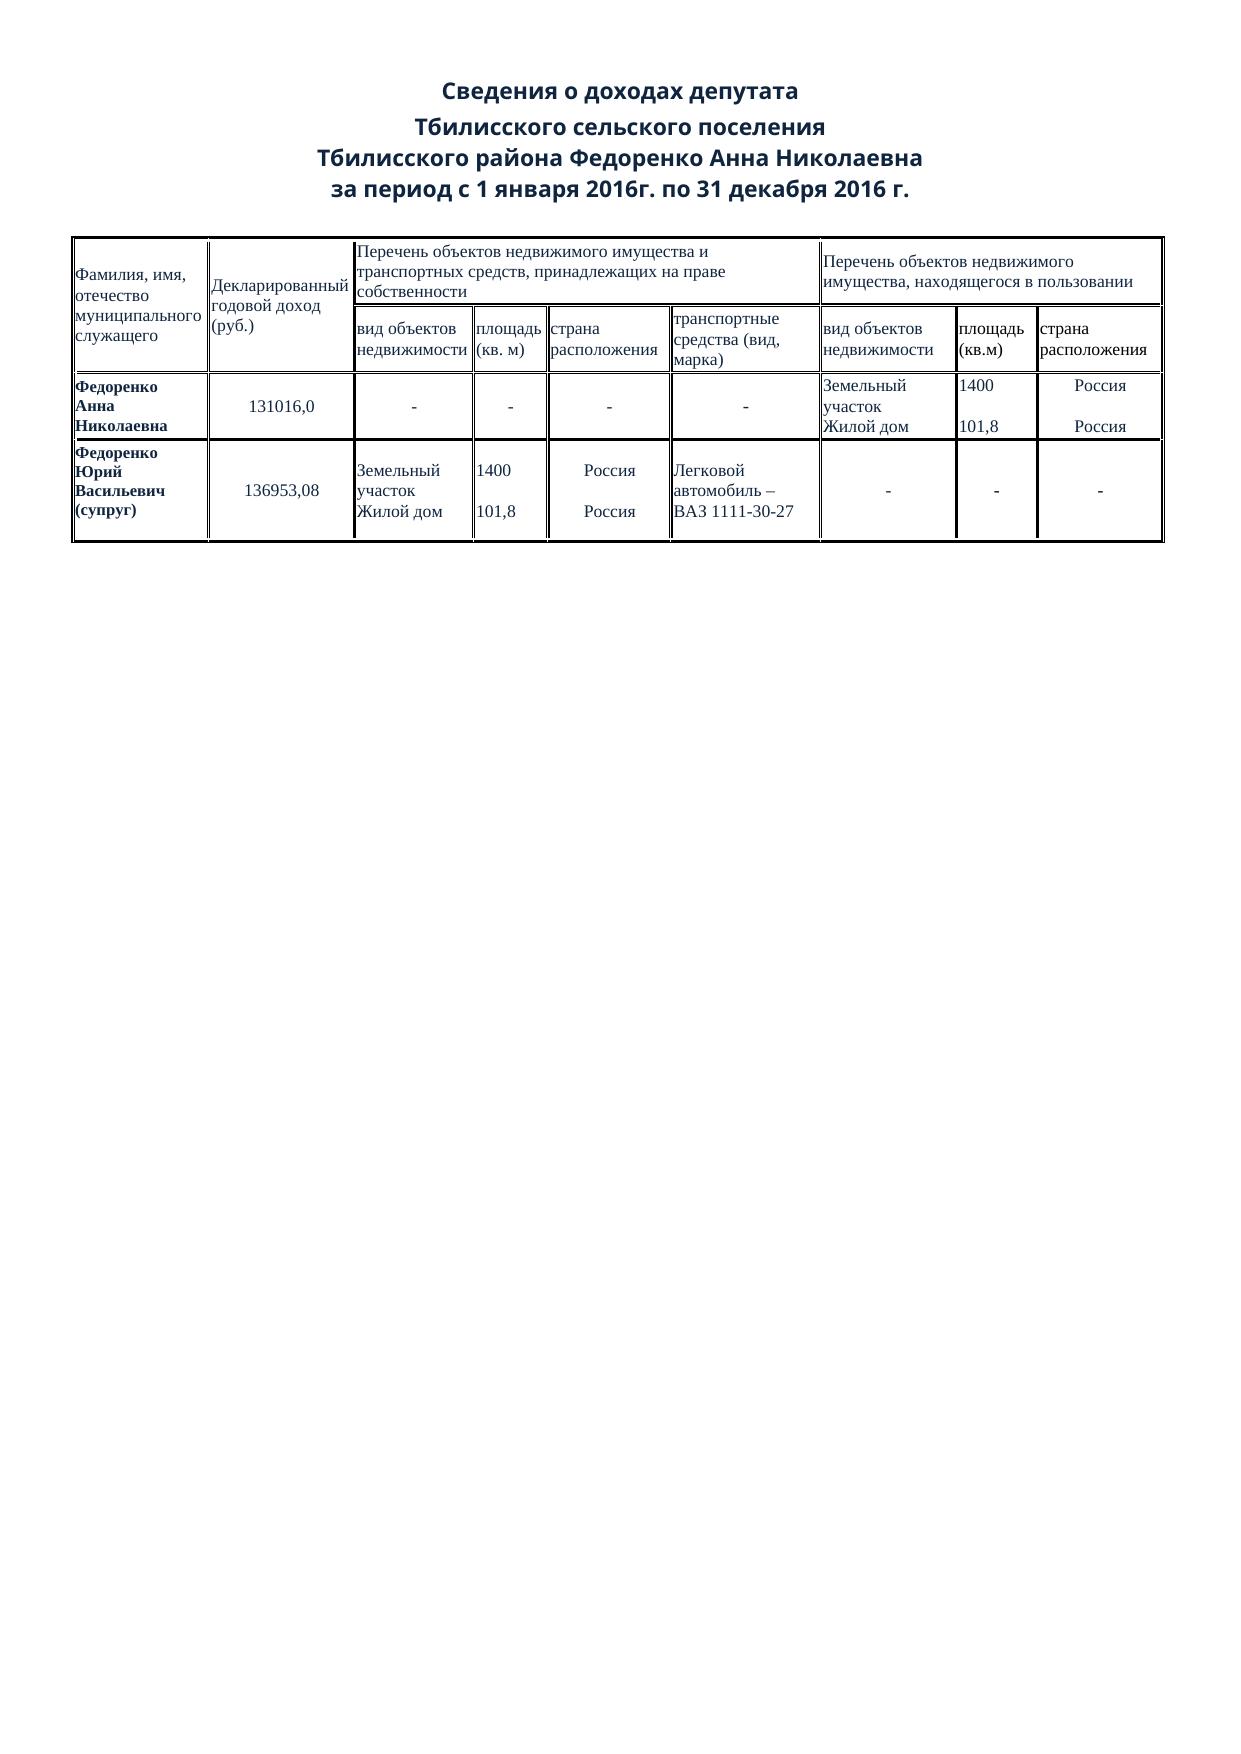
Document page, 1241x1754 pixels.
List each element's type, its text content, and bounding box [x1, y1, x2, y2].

table_cell Земельный участок Жилой дом [354, 441, 473, 540]
table_cell Земельный участок Жилой дом [822, 374, 955, 438]
table_cell страна расположения [550, 307, 669, 371]
table_cell площадь (кв. м) [475, 307, 546, 371]
table_header Перечень объектов недвижимого имущества и транспортных средств, принадлежащих на праве собственности [354, 239, 821, 303]
text Сведения о доходах депутата [75, 75, 1165, 106]
table_cell Россия Россия [548, 438, 671, 540]
table_cell вид объектов недвижимости [356, 307, 472, 371]
table_cell площадь (кв.м) [958, 307, 1036, 371]
table_cell 1400 101,8 [958, 374, 1036, 438]
table_cell - [356, 374, 472, 438]
table_cell - [475, 374, 546, 438]
table_cell 136953,08 [209, 441, 354, 540]
table_cell - [821, 441, 956, 540]
table_cell Федоренко Юрий Васильевич (супруг) [73, 438, 209, 540]
table_cell Россия Россия [1037, 371, 1163, 438]
table_cell страна расположения [1039, 303, 1162, 371]
table_cell 131016,0 [210, 374, 353, 438]
table_header Перечень объектов недвижимого имущества, находящегося в пользовании [821, 239, 1161, 303]
table_cell Федоренко Анна Николаевна [73, 371, 209, 438]
table_cell вид объектов недвижимости [822, 307, 955, 371]
table_cell - [550, 374, 669, 438]
table_cell - [1037, 438, 1163, 540]
table_header Декларированный годовой доход (руб.) [209, 239, 354, 371]
text Тбилисского сельского поселения [75, 111, 1165, 142]
table_header Фамилия, имя, отечество муниципального служащего [75, 239, 209, 371]
table_cell 1400 101,8 [474, 438, 548, 540]
table_cell - [673, 374, 819, 438]
text Тбилисского района Федоренко Анна Николаевна [75, 142, 1165, 173]
table_cell - [956, 441, 1037, 540]
table_cell транспортные средства (вид, марка) [673, 307, 819, 371]
table_cell Легковой автомобиль – ВАЗ 1111-30-27 [671, 441, 821, 540]
text за период с 1 января 2016г. по 31 декабря 2016 г. [75, 173, 1165, 205]
